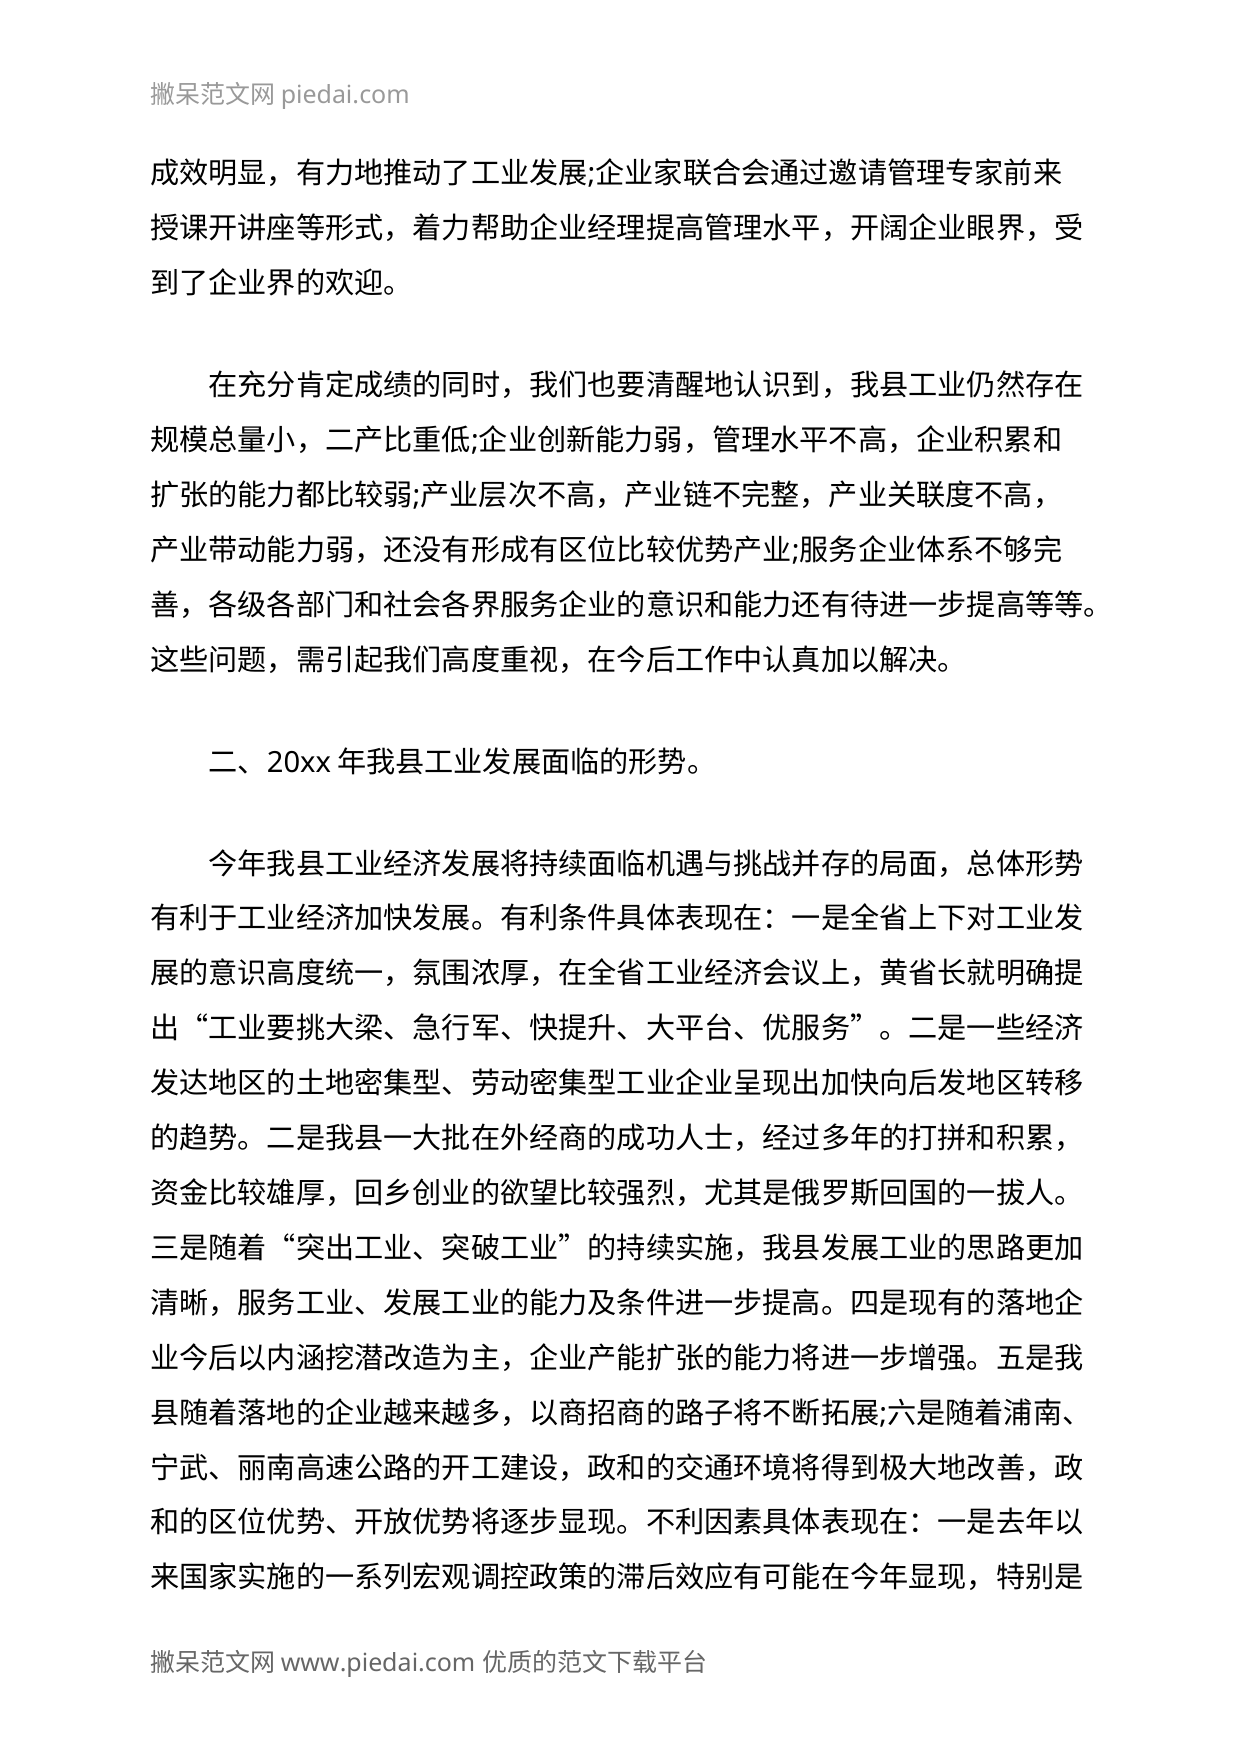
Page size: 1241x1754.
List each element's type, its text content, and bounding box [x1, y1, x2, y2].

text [150, 840, 1090, 1596]
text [150, 150, 1090, 302]
text 二、20xx年我县工业发展面临的形势。 [150, 738, 1090, 781]
text 在充分肯定成绩的同时，我们也要清醒地认识到，我县工业仍然存在规模总量小，二产比重低;企业创新能力弱，管理水平不高，企业积累和扩张的能力都比较弱;产业层次不高，产业链不完整，产业关联度不高，产业带动能力弱，还没有形成有区位比较优势产业;服务企业体系不够完善，各级各部门和社会各界服务企业的意识和能力还有待进一步提高等等。这些问题，需引起我们高度重视，在今后工作中认真加以解决。 [150, 362, 1090, 679]
